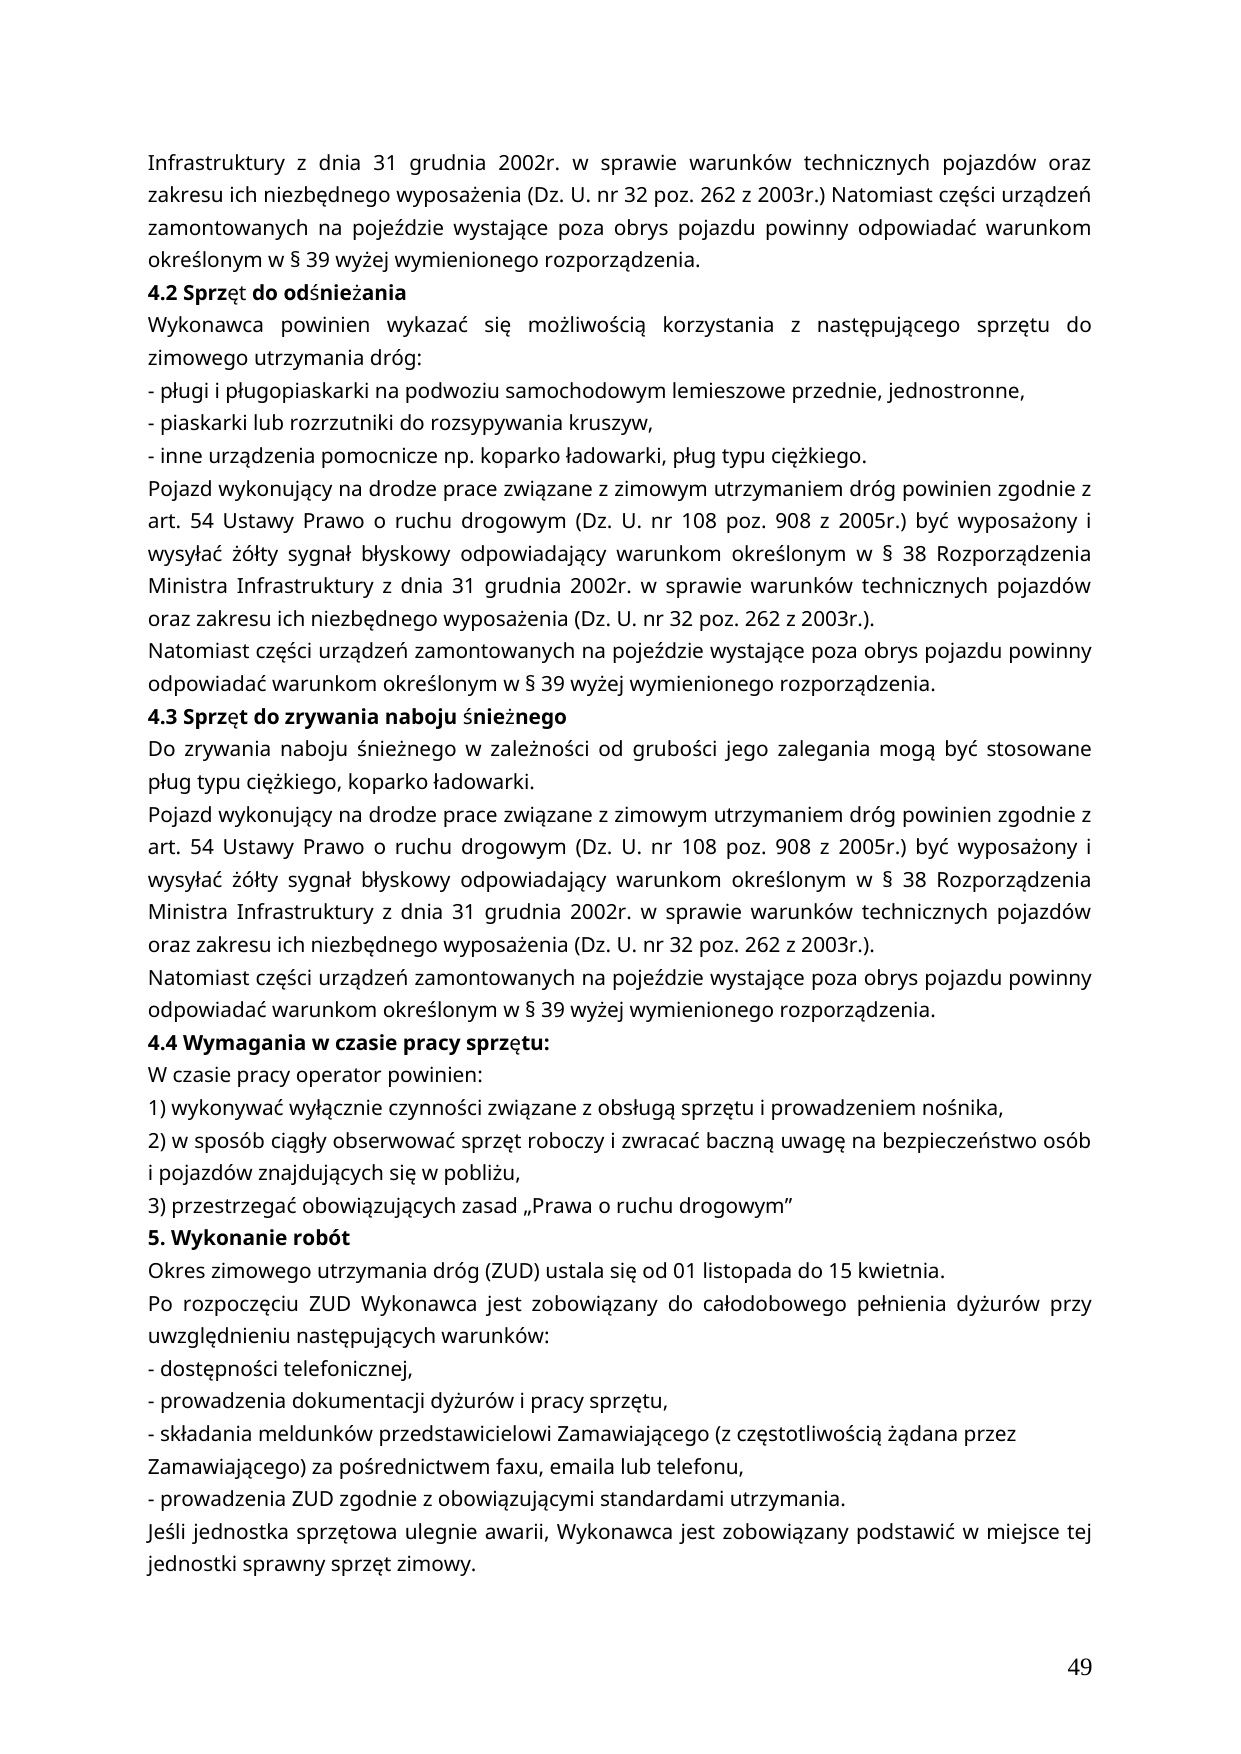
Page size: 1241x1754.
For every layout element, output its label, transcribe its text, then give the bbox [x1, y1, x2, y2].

text - pługi i pługopiaskarki na podwoziu samochodowym lemieszowe przednie, jednostronne, [148, 376, 1093, 404]
text 4.4 Wymagania w czasie pracy sprzętu: [148, 1028, 1093, 1056]
text Jeśli jednostka sprzętowa ulegnie awarii, Wykonawca jest zobowiązany podstawić w miejsce tej jednostki sprawny sprzęt zimowy. [148, 1517, 1093, 1578]
text 1) wykonywać wyłącznie czynności związane z obsługą sprzętu i prowadzeniem nośnika, [148, 1093, 1093, 1122]
text - prowadzenia dokumentacji dyżurów i pracy sprzętu, [148, 1387, 1093, 1415]
text 4.2 Sprzęt do odśnieżania [148, 278, 1093, 306]
text - inne urządzenia pomocnicze np. koparko ładowarki, pług typu ciężkiego. [148, 441, 1093, 469]
text Wykonawca powinien wykazać się możliwością korzystania z następującego sprzętu do zimowego utrzymania dróg: [148, 311, 1093, 372]
text 3) przestrzegać obowiązujących zasad „Prawa o ruchu drogowym” [148, 1191, 1093, 1219]
text Pojazd wykonujący na drodze prace związane z zimowym utrzymaniem dróg powinien zgodnie z art. 54 Ustawy Prawo o ruchu drogowym (Dz. U. nr 108 poz. 908 z 2005r.) być wyposażony i wysyłać żółty sygnał błyskowy odpowiadający warunkom określonym w § 38 Rozporządzenia Ministra Infrastruktury z dnia 31 grudnia 2002r. w sprawie warunków technicznych pojazdów oraz zakresu ich niezbędnego wyposażenia (Dz. U. nr 32 poz. 262 z 2003r.). [148, 800, 1093, 958]
text Natomiast części urządzeń zamontowanych na pojeździe wystające poza obrys pojazdu powinny odpowiadać warunkom określonym w § 39 wyżej wymienionego rozporządzenia. [148, 637, 1093, 698]
text 4.3 Sprzęt do zrywania naboju śnieżnego [148, 702, 1093, 730]
text Okres zimowego utrzymania dróg (ZUD) ustala się od 01 listopada do 15 kwietnia. [148, 1256, 1093, 1284]
text - prowadzenia ZUD zgodnie z obowiązującymi standardami utrzymania. [148, 1484, 1093, 1513]
text - dostępności telefonicznej, [148, 1354, 1093, 1382]
text - piaskarki lub rozrzutniki do rozsypywania kruszyw, [148, 408, 1093, 437]
text W czasie pracy operator powinien: [148, 1061, 1093, 1089]
text Po rozpoczęciu ZUD Wykonawca jest zobowiązany do całodobowego pełnienia dyżurów przy uwzględnieniu następujących warunków: [148, 1289, 1093, 1350]
text - składania meldunków przedstawicielowi Zamawiającego (z częstotliwością żądana przez [148, 1419, 1093, 1448]
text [148, 148, 1093, 274]
text Pojazd wykonujący na drodze prace związane z zimowym utrzymaniem dróg powinien zgodnie z art. 54 Ustawy Prawo o ruchu drogowym (Dz. U. nr 108 poz. 908 z 2005r.) być wyposażony i wysyłać żółty sygnał błyskowy odpowiadający warunkom określonym w § 38 Rozporządzenia Ministra Infrastruktury z dnia 31 grudnia 2002r. w sprawie warunków technicznych pojazdów oraz zakresu ich niezbędnego wyposażenia (Dz. U. nr 32 poz. 262 z 2003r.). [148, 474, 1093, 632]
text Zamawiającego) za pośrednictwem faxu, emaila lub telefonu, [148, 1452, 1093, 1480]
text Natomiast części urządzeń zamontowanych na pojeździe wystające poza obrys pojazdu powinny odpowiadać warunkom określonym w § 39 wyżej wymienionego rozporządzenia. [148, 963, 1093, 1024]
text 5. Wykonanie robót [148, 1223, 1093, 1252]
text Do zrywania naboju śnieżnego w zależności od grubości jego zalegania mogą być stosowane pług typu ciężkiego, koparko ładowarki. [148, 734, 1093, 796]
text 2) w sposób ciągły obserwować sprzęt roboczy i zwracać baczną uwagę na bezpieczeństwo osób i pojazdów znajdujących się w pobliżu, [148, 1126, 1093, 1187]
